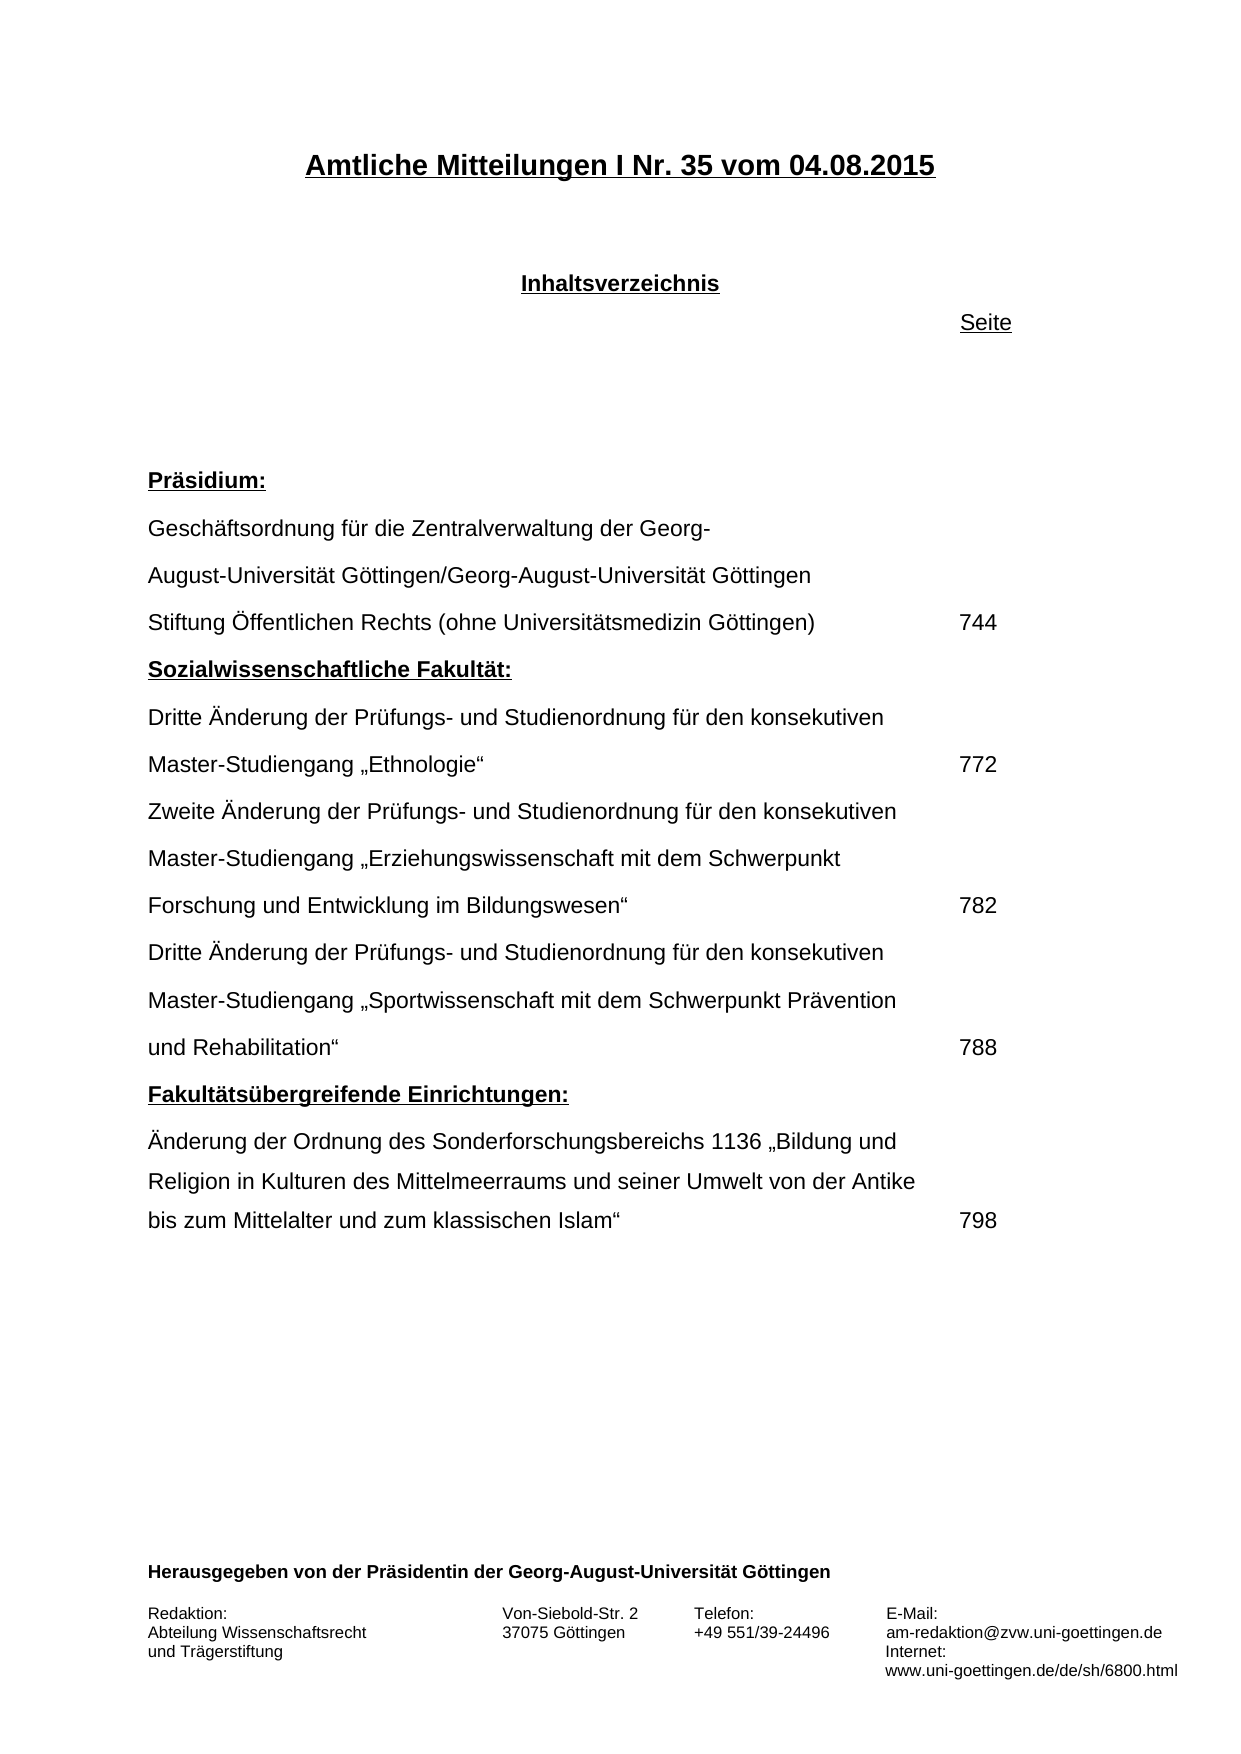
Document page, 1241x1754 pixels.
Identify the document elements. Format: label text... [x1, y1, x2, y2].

text Präsidium: [148, 467, 1211, 494]
text Zweite Änderung der Prüfungs- und Studienordnung für den konsekutiven [148, 798, 1093, 824]
text Master-Studiengang „Erziehungswissenschaft mit dem Schwerpunkt [148, 845, 1093, 871]
text August-Universität Göttingen/Georg-August-Universität Göttingen [148, 562, 1211, 588]
text bis zum Mittelalter und zum klassischen Islam“ 798 [148, 1207, 1093, 1233]
text Seite [148, 309, 1093, 336]
text und Rehabilitation“ 788 [148, 1034, 1093, 1060]
text Forschung und Entwicklung im Bildungswesen“ 782 [148, 892, 1093, 918]
text Dritte Änderung der Prüfungs- und Studienordnung für den konsekutiven [148, 703, 1093, 730]
text Master-Studiengang „Ethnologie“ 772 [148, 751, 1093, 777]
text Dritte Änderung der Prüfungs- und Studienordnung für den konsekutiven [148, 939, 1093, 966]
text Stiftung Öffentlichen Rechts (ohne Universitätsmedizin Göttingen) 744 [148, 609, 1211, 635]
text Inhaltsverzeichnis [148, 270, 1093, 296]
text Änderung der Ordnung des Sonderforschungsbereichs 1136 „Bildung und [148, 1128, 1093, 1154]
text Amtliche Mitteilungen I Nr. 35 vom 04.08.2015 [148, 148, 1093, 181]
text Geschäftsordnung für die Zentralverwaltung der Georg- [148, 515, 1211, 541]
text Sozialwissenschaftliche Fakultät: [148, 656, 1093, 683]
text Fakultätsübergreifende Einrichtungen: [148, 1081, 1093, 1107]
text Religion in Kulturen des Mittelmeerraums und seiner Umwelt von der Antike [148, 1168, 1093, 1194]
text Master-Studiengang „Sportwissenschaft mit dem Schwerpunkt Prävention [148, 987, 1093, 1013]
